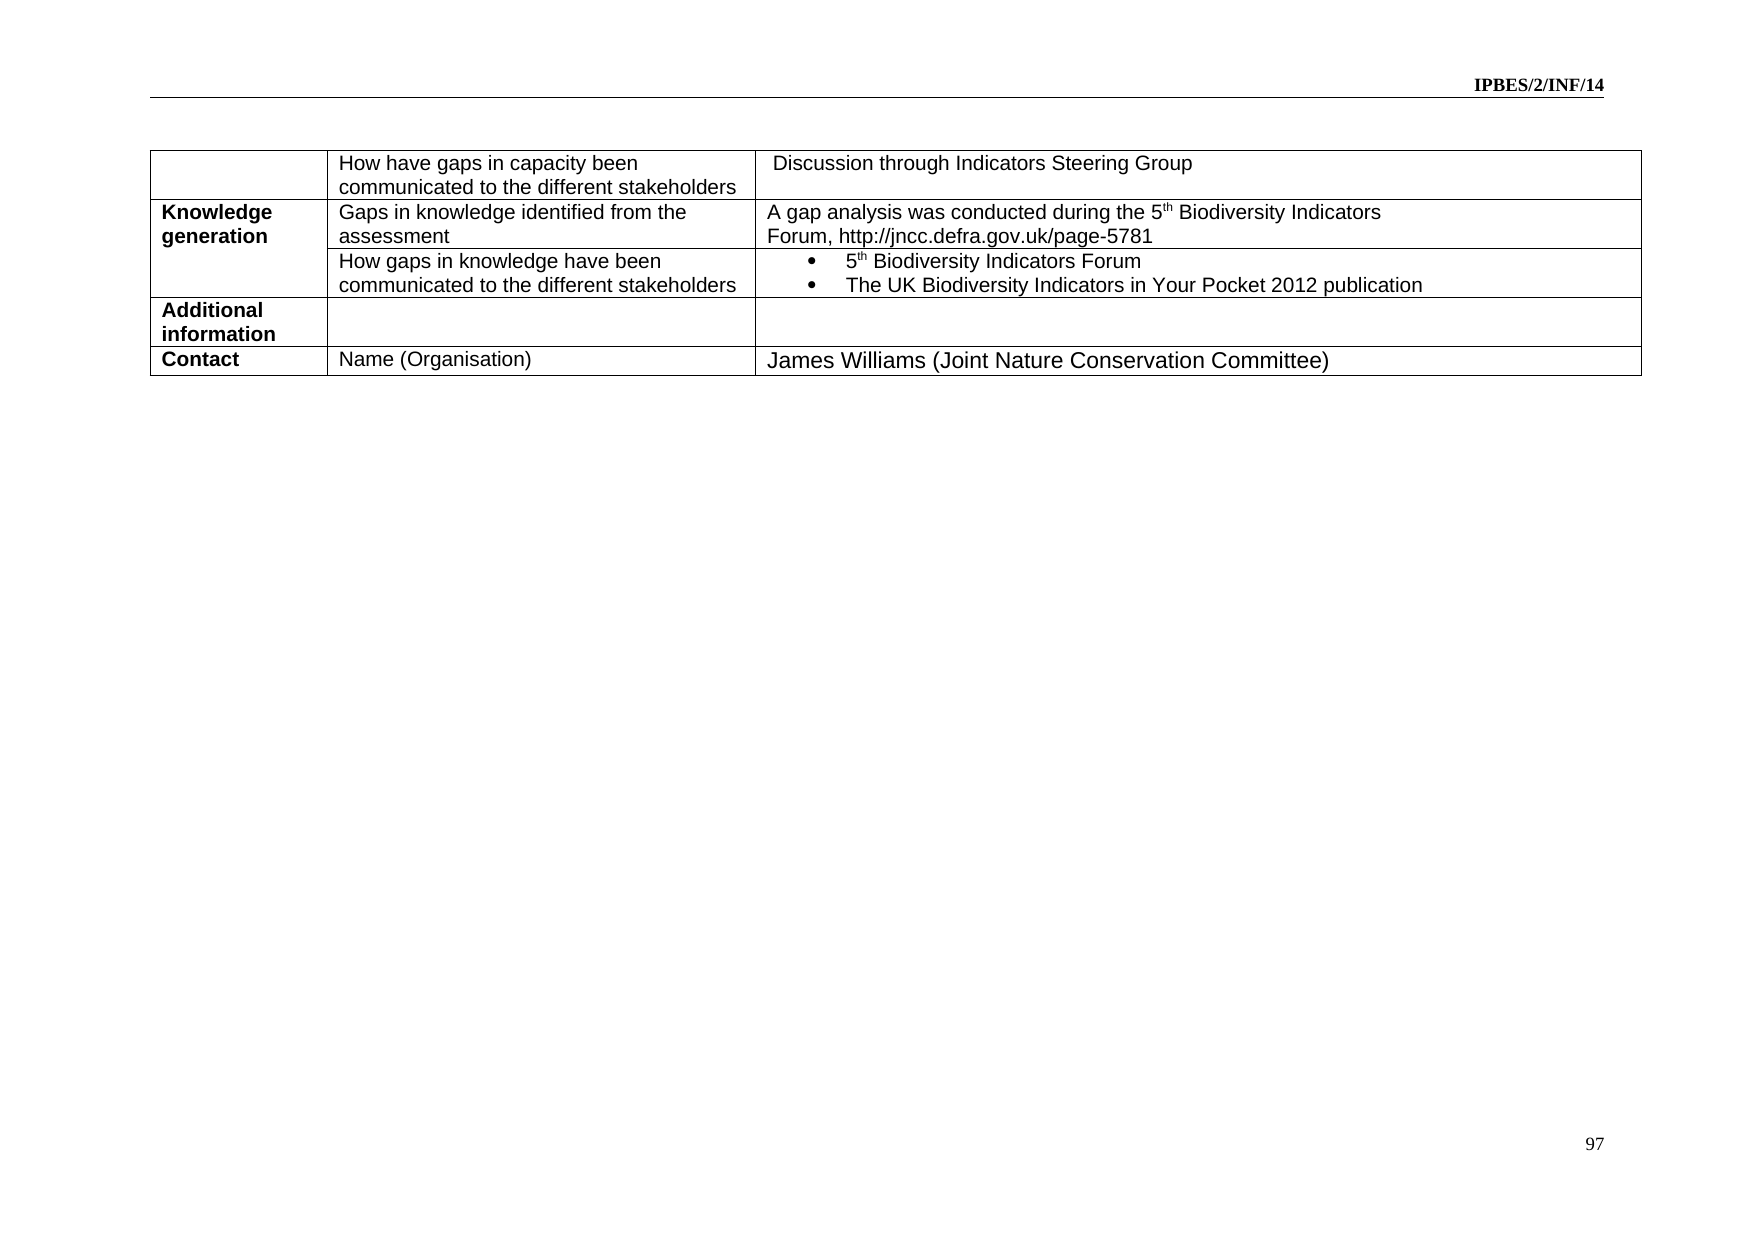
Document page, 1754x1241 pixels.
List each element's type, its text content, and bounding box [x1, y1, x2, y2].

table_cell Contact [151, 347, 327, 374]
table_cell How gaps in knowledge have been communicated to the different stakeholders [328, 249, 755, 297]
table_cell [756, 298, 1641, 346]
table_cell Gaps in knowledge identified from the assessment [328, 200, 755, 248]
table_cell Discussion through Indicators Steering Group [756, 151, 1641, 199]
table_cell James Williams (Joint Nature Conservation Committee) [756, 347, 1641, 374]
table_cell Additional information [151, 298, 327, 346]
table_cell 5th Biodiversity Indicators Forum The UK Biodiversity Indicators in Your Pocket 2012 publication [756, 249, 1641, 297]
table_cell How have gaps in capacity been communicated to the different stakeholders [328, 151, 755, 199]
table_cell Knowledge generation [151, 200, 327, 297]
table_cell [328, 298, 755, 346]
table_cell A gap analysis was conducted during the 5th Biodiversity Indicators Forum, http://jncc.defra.gov.uk/page-5781 [756, 200, 1641, 248]
table_cell Name (Organisation) [328, 347, 755, 374]
